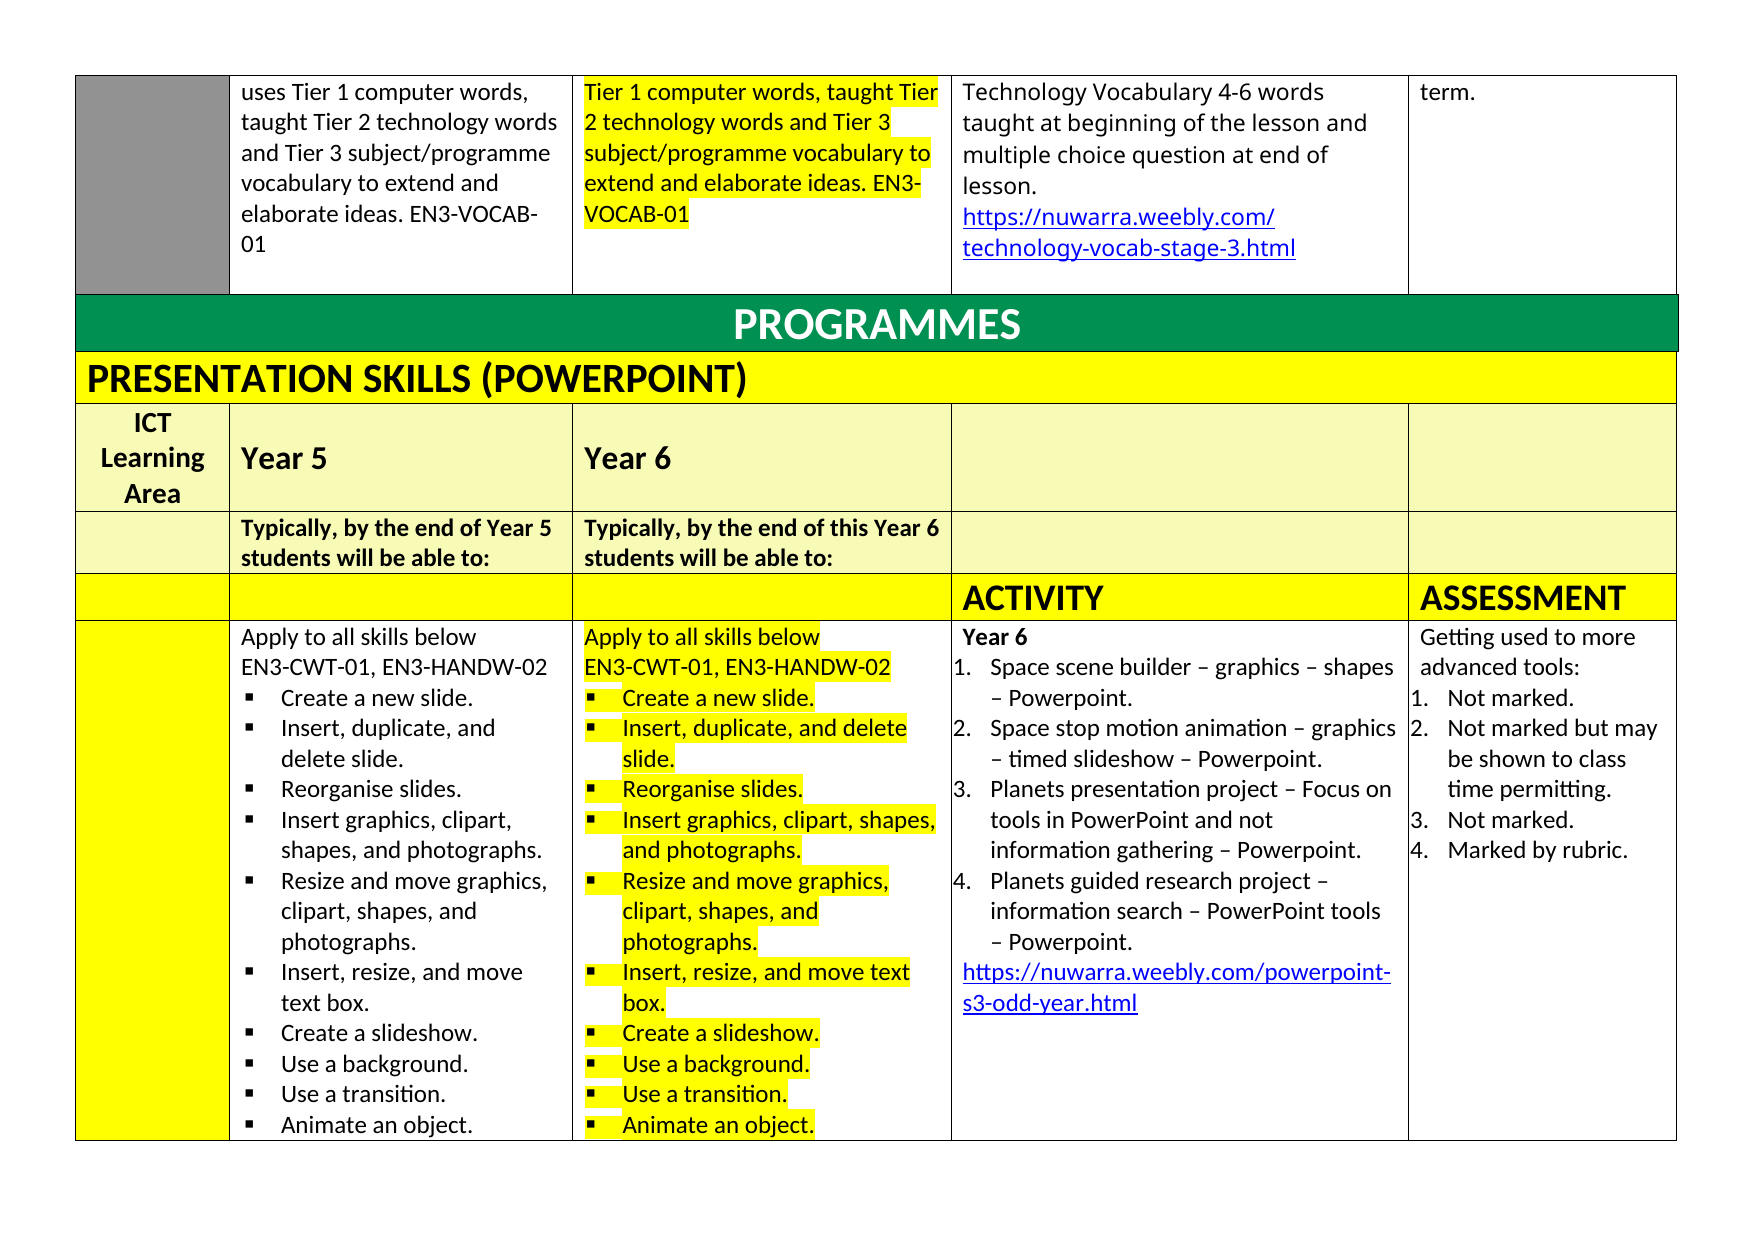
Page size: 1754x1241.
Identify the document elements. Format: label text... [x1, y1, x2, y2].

table_cell [1409, 512, 1676, 573]
table_cell [76, 621, 229, 1140]
table_cell [952, 512, 1408, 573]
table_cell Typically, by the end of Year 5 students will be able to: [230, 512, 572, 573]
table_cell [952, 621, 1408, 1140]
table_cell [230, 76, 572, 294]
table_cell PROGRAMMES [76, 295, 1678, 351]
table_cell ACTIVITY [952, 574, 1408, 620]
table_cell PRESENTATION SKILLS (POWERPOINT) [76, 352, 1676, 403]
table_cell Typically, by the end of this Year 6 students will be able to: [573, 512, 951, 573]
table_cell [952, 76, 1408, 294]
table_cell Year 6 [573, 404, 951, 511]
table_cell Year 5 [230, 404, 572, 511]
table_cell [230, 621, 572, 1140]
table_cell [1409, 76, 1676, 294]
table_cell [76, 76, 229, 294]
table_cell [1409, 404, 1676, 511]
table_cell ASSESSMENT [1409, 574, 1676, 620]
table_cell ICT Learning Area [76, 404, 229, 511]
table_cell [1409, 621, 1676, 1140]
table_cell [76, 512, 229, 573]
table_cell [230, 574, 572, 620]
table_cell [573, 574, 951, 620]
table_cell [952, 404, 1408, 511]
table_cell [76, 574, 229, 620]
